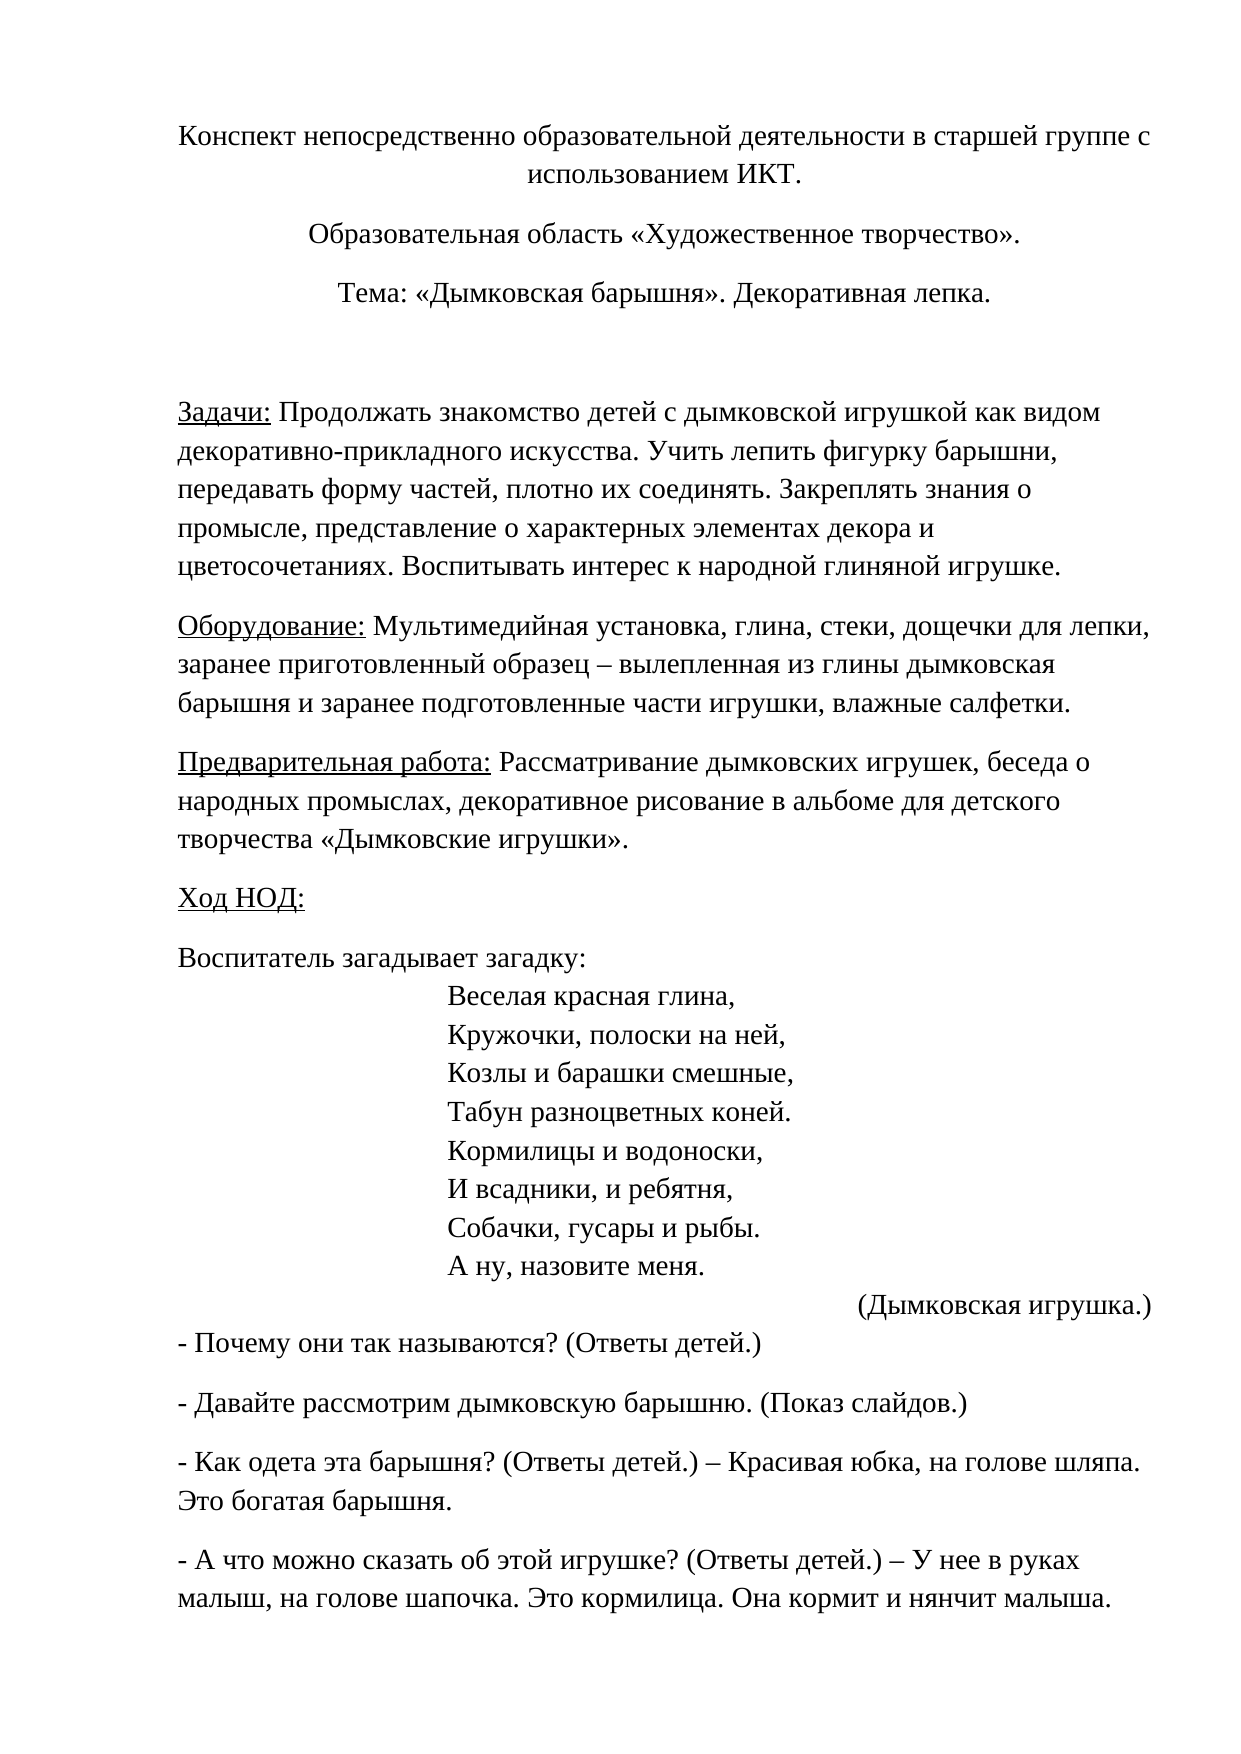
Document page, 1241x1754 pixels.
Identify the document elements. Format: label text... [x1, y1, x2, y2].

text - Давайте рассмотрим дымковскую барышню. (Показ слайдов.) [177, 1385, 1152, 1418]
text Табун разноцветных коней. [177, 1094, 1152, 1128]
text Образовательная область «Художественное творчество». [177, 216, 1152, 249]
text Предварительная работа: Рассматривание дымковских игрушек, беседа о народных промыслах, декоративное рисование в альбоме для детского творчества «Дымковские игрушки». [177, 744, 1152, 855]
text Конспект непосредственно образовательной деятельности в старшей группе с использованием ИКТ. [177, 118, 1152, 190]
text Кружочки, полоски на ней, [177, 1017, 1152, 1051]
text Оборудование: Мультимедийная установка, глина, стеки, дощечки для лепки, заранее приготовленный образец – вылепленная из глины дымковская барышня и заранее подготовленные части игрушки, влажные салфетки. [177, 608, 1152, 718]
text Тема: «Дымковская барышня». Декоративная лепка. [177, 275, 1152, 309]
text Собачки, гусары и рыбы. [177, 1210, 1152, 1243]
text Ход НОД: [177, 881, 1152, 914]
text А ну, назовите меня. [177, 1248, 1152, 1282]
text Козлы и барашки смешные, [177, 1056, 1152, 1089]
text Воспитатель загадывает загадку: [177, 940, 1152, 973]
text Задачи: Продолжать знакомство детей с дымковской игрушкой как видом декоративно-прикладного искусства. Учить лепить фигурку барышни, передавать форму частей, плотно их соединять. Закреплять знания о промысле, представление о характерных элементах декора и цветосочетаниях. Воспитывать интерес к народной глиняной игрушке. [177, 394, 1152, 582]
text - А что можно сказать об этой игрушке? (Ответы детей.) – У нее в руках малыш, на голове шапочка. Это кормилица. Она кормит и нянчит малыша. [177, 1542, 1152, 1614]
text - Как одета эта барышня? (Ответы детей.) – Красивая юбка, на голове шляпа. Это богатая барышня. [177, 1444, 1152, 1516]
text Веселая красная глина, [177, 978, 1152, 1012]
text Кормилицы и водоноски, [177, 1133, 1152, 1166]
text И всадники, и ребятня, [177, 1171, 1152, 1205]
text - Почему они так называются? (Ответы детей.) [177, 1325, 1152, 1359]
text (Дымковская игрушка.) [177, 1287, 1152, 1320]
